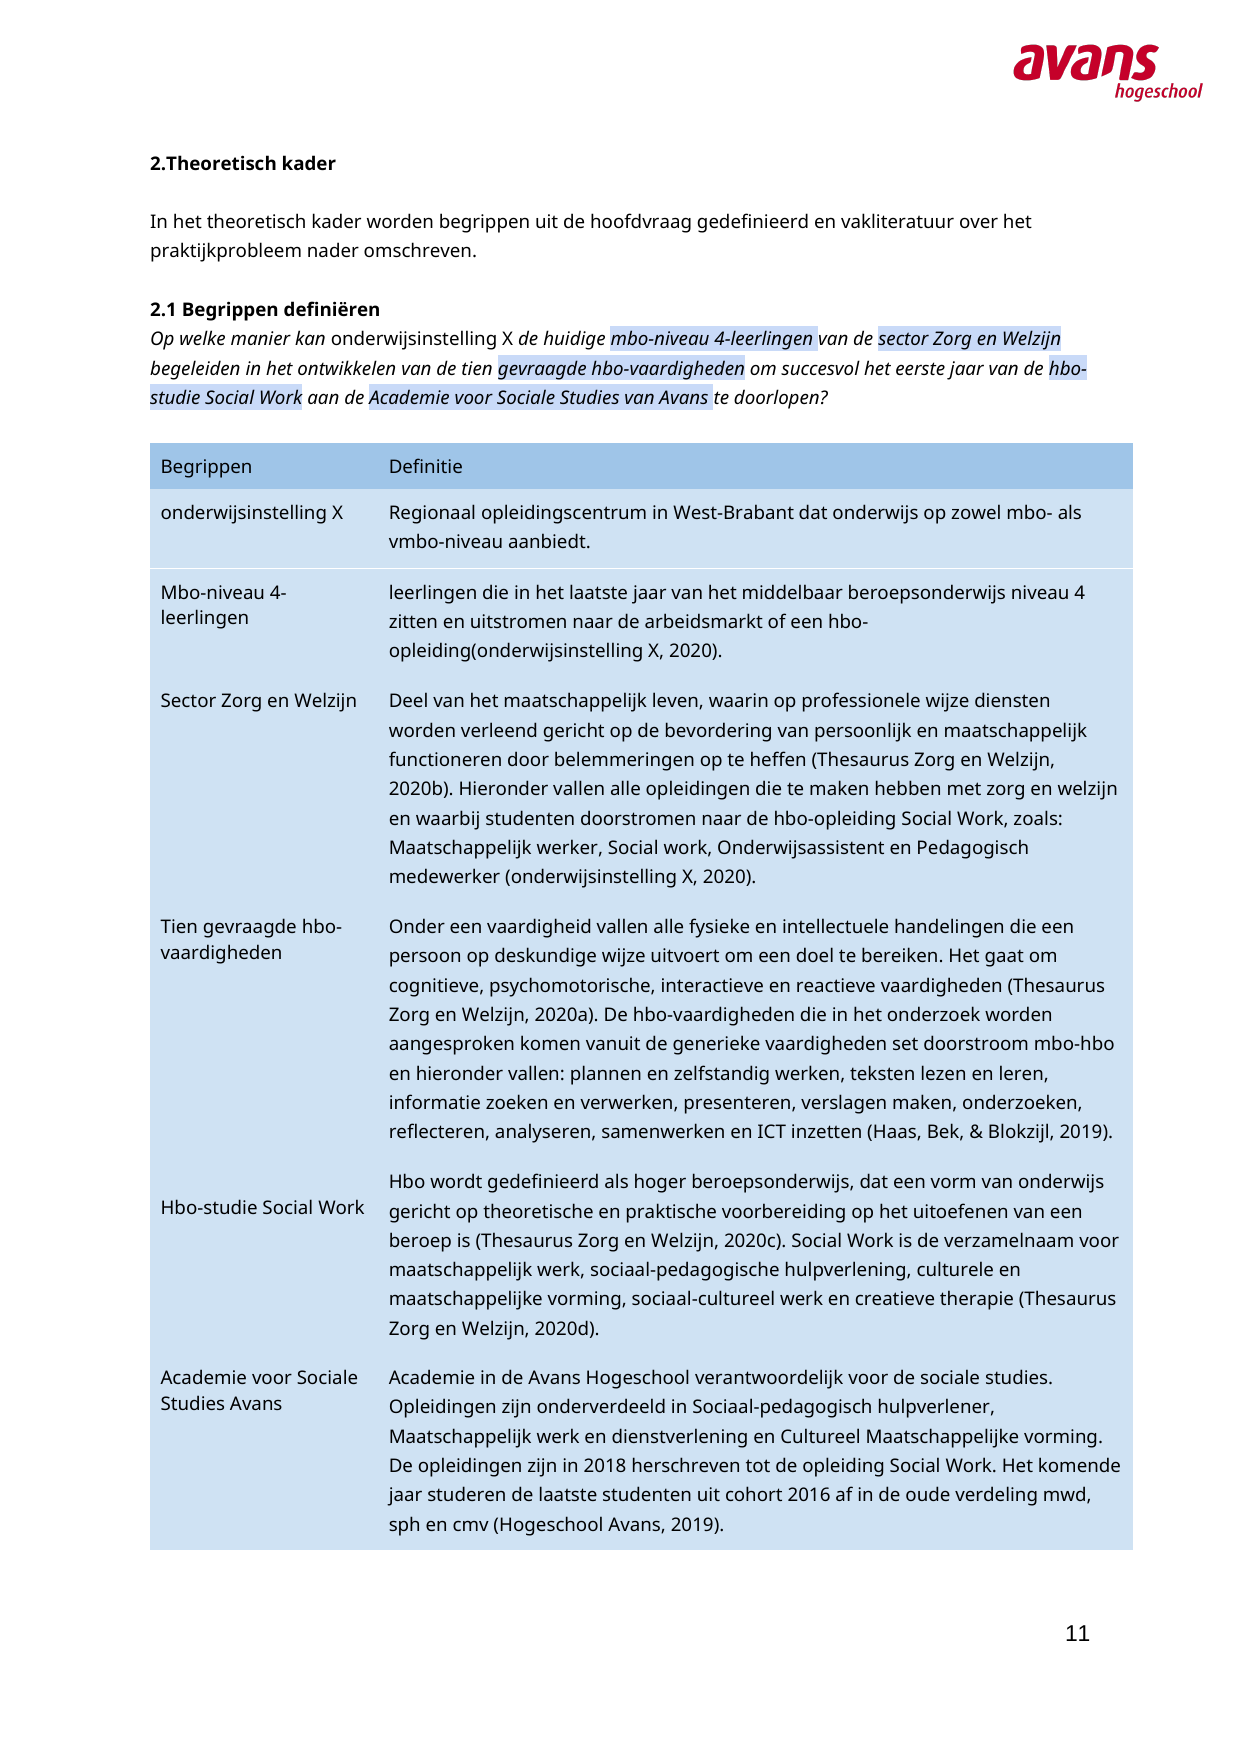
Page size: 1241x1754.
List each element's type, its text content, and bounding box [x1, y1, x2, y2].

picture [1012, 43, 1204, 103]
table_cell Tien gevraagde hbo- vaardigheden [150, 903, 378, 1158]
table_cell Academie in de Avans Hogeschool verantwoordelijk voor de sociale studies. Opleidingen zijn onderverdeeld in Sociaal-pedagogisch hulpverlener, Maatschappelijk werk en dienstverlening en Cultureel Maatschappelijke vorming. De opleidingen zijn in 2018 herschreven tot de opleiding Social Work. Het komende jaar studeren de laatste studenten uit cohort 2016 af in de oude verdeling mwd, sph en cmv (Hogeschool Avans, 2019). [378, 1354, 1133, 1550]
table_cell onderwijsinstelling X [150, 489, 378, 568]
table_cell Mbo-niveau 4-leerlingen [150, 569, 378, 677]
table_cell Academie voor Sociale Studies Avans [150, 1354, 378, 1550]
table_cell Hbo-studie Social Work [150, 1158, 378, 1354]
table_cell Hbo wordt gedefinieerd als hoger beroepsonderwijs, dat een vorm van onderwijs gericht op theoretische en praktische voorbereiding op het uitoefenen van een beroep is (Thesaurus Zorg en Welzijn, 2020c). Social Work is de verzamelnaam voor maatschappelijk werk, sociaal-pedagogische hulpverlening, culturele en maatschappelijke vorming, sociaal-cultureel werk en creatieve therapie (Thesaurus Zorg en Welzijn, 2020d). [378, 1158, 1133, 1354]
table_cell leerlingen die in het laatste jaar van het middelbaar beroepsonderwijs niveau 4 zitten en uitstromen naar de arbeidsmarkt of een hbo-opleiding(onderwijsinstelling X, 2020). [378, 569, 1133, 677]
text In het theoretisch kader worden begrippen uit de hoofdvraag gedefinieerd en vakliteratuur over het praktijkprobleem nader omschreven. [150, 208, 1090, 263]
table_header Begrippen [150, 443, 378, 489]
table_cell Onder een vaardigheid vallen alle fysieke en intellectuele handelingen die een persoon op deskundige wijze uitvoert om een doel te bereiken. Het gaat om cognitieve, psychomotorische, interactieve en reactieve vaardigheden (Thesaurus Zorg en Welzijn, 2020a). De hbo-vaardigheden die in het onderzoek worden aangesproken komen vanuit de generieke vaardigheden set doorstroom mbo-hbo en hieronder vallen: plannen en zelfstandig werken, teksten lezen en leren, informatie zoeken en verwerken, presenteren, verslagen maken, onderzoeken, reflecteren, analyseren, samenwerken en ICT inzetten (Haas, Bek, & Blokzijl, 2019). [378, 903, 1133, 1158]
table_cell Regionaal opleidingscentrum in West-Brabant dat onderwijs op zowel mbo- als vmbo-niveau aanbiedt. [378, 489, 1133, 568]
table_cell Deel van het maatschappelijk leven, waarin op professionele wijze diensten worden verleend gericht op de bevordering van persoonlijk en maatschappelijk functioneren door belemmeringen op te heffen (Thesaurus Zorg en Welzijn, 2020b). Hieronder vallen alle opleidingen die te maken hebben met zorg en welzijn en waarbij studenten doorstromen naar de hbo-opleiding Social Work, zoals: Maatschappelijk werker, Social work, Onderwijsassistent en Pedagogisch medewerker (onderwijsinstelling X, 2020). [378, 677, 1133, 903]
subtitle 2.1 Begrippen definiëren [150, 267, 1090, 322]
text Op welke manier kan onderwijsinstelling X de huidige mbo-niveau 4-leerlingen van de sector Zorg en Welzijn begeleiden in het ontwikkelen van de tien gevraagde hbo-vaardigheden om succesvol het eerste jaar van de hbo-studie Social Work aan de Academie voor Sociale Studies van Avans te doorlopen? [150, 326, 1090, 410]
subtitle 2.Theoretisch kader [150, 150, 1090, 205]
table_cell Sector Zorg en Welzijn [150, 677, 378, 903]
table_header Definitie [378, 443, 1133, 489]
